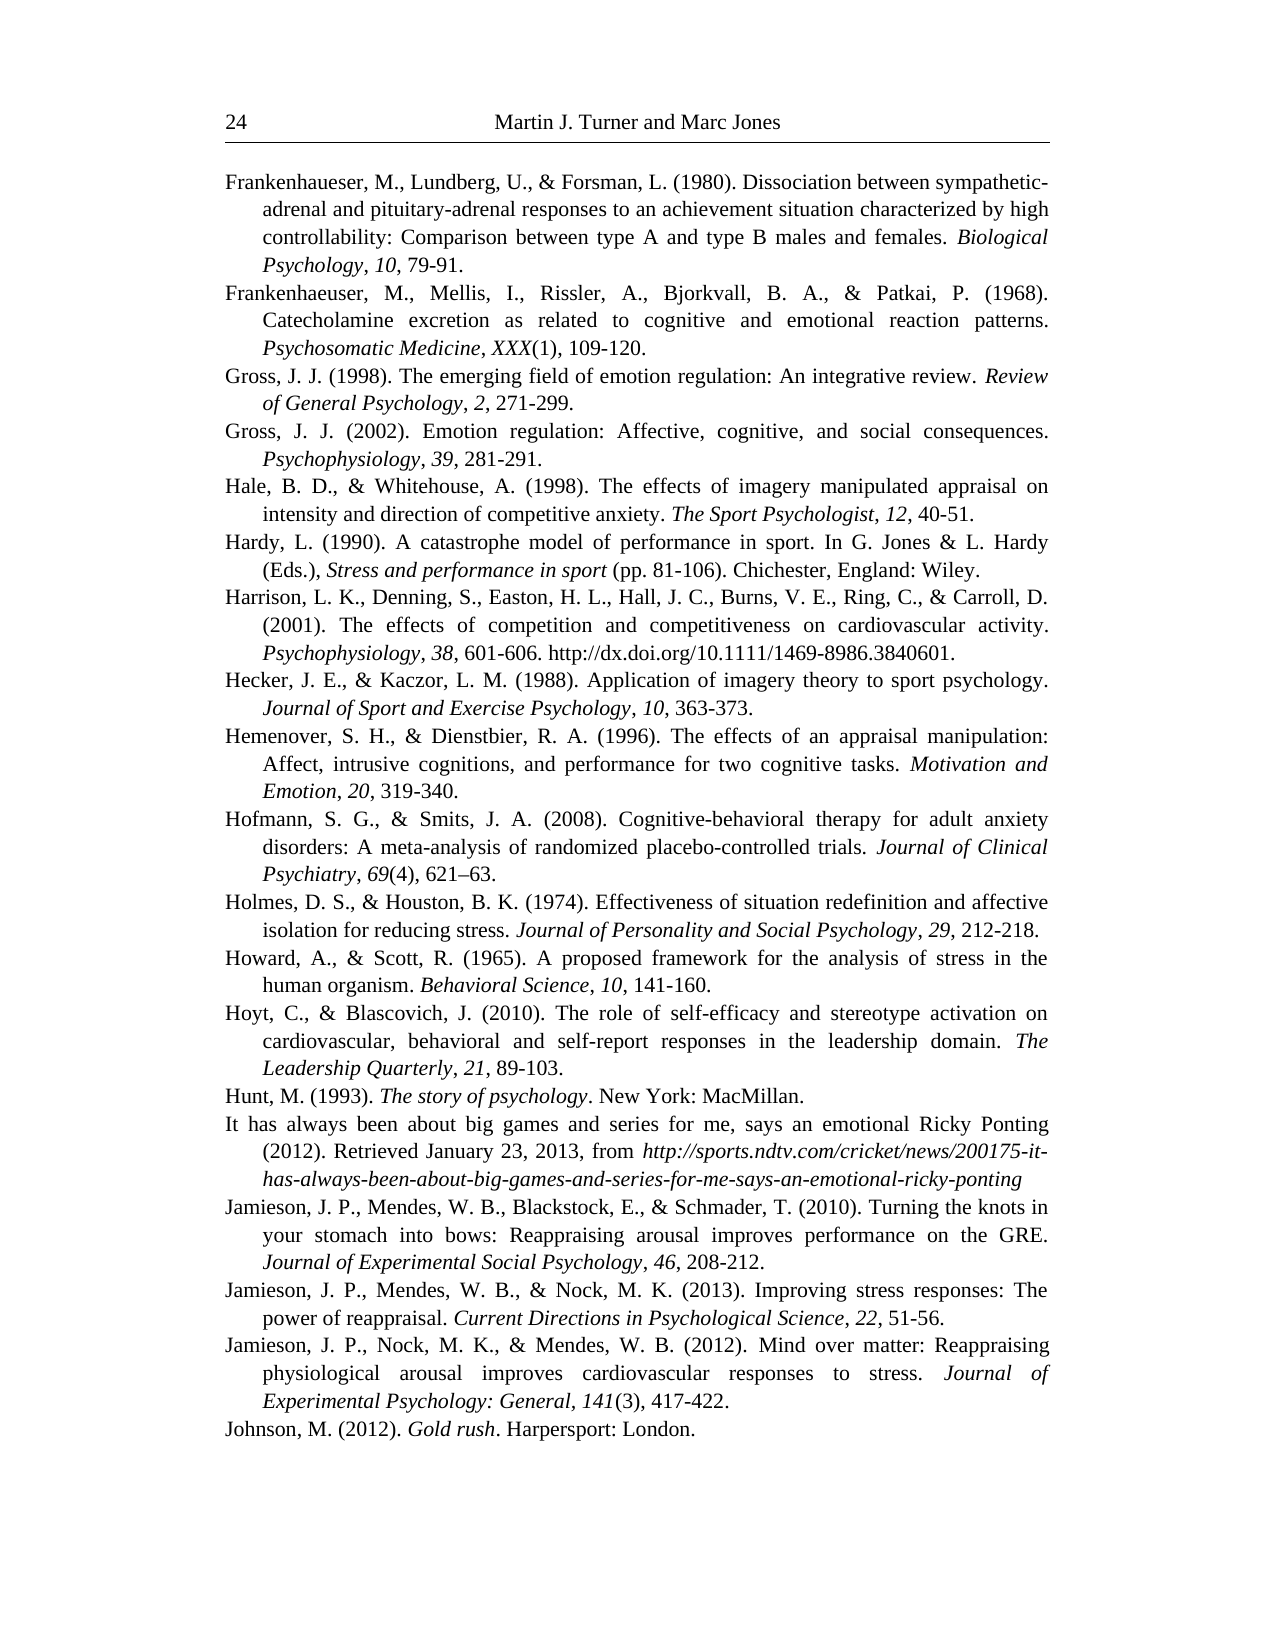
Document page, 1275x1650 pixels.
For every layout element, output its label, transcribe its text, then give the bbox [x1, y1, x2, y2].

text Frankenhaeuser, M., Mellis, I., Rissler, A., Bjorkvall, B. A., & Patkai, P. (1968). Catecholamine excretion as related to cognitive and emotional reaction patterns. Psychosomatic Medicine, XXX(1), 109-120. [225, 279, 1050, 360]
text Hemenover, S. H., & Dienstbier, R. A. (1996). The effects of an appraisal manipulation: Affect, intrusive cognitions, and performance for two cognitive tasks. Motivation and Emotion, 20, 319-340. [225, 723, 1050, 803]
text Jamieson, J. P., Mendes, W. B., Blackstock, E., & Schmader, T. (2010). Turning the knots in your stomach into bows: Reappraising arousal improves performance on the GRE. Journal of Experimental Social Psychology, 46, 208-212. [225, 1194, 1050, 1274]
text It has always been about big games and series for me, says an emotional Ricky Ponting (2012). Retrieved January 23, 2013, from http://sports.ndtv.com/cricket/news/200175-it-has-always-been-about-big-games-and-series-for-me-says-an-emotional-ricky-ponting [225, 1111, 1050, 1191]
text Hale, B. D., & Whitehouse, A. (1998). The effects of imagery manipulated appraisal on intensity and direction of competitive anxiety. The Sport Psychologist, 12, 40-51. [225, 473, 1050, 526]
text Howard, A., & Scott, R. (1965). A proposed framework for the analysis of stress in the human organism. Behavioral Science, 10, 141-160. [225, 944, 1050, 997]
text Frankenhaueser, M., Lundberg, U., & Forsman, L. (1980). Dissociation between sympathetic-adrenal and pituitary-adrenal responses to an achievement situation characterized by high controllability: Comparison between type A and type B males and females. Biological Psychology, 10, 79-91. [225, 169, 1050, 277]
text Jamieson, J. P., Mendes, W. B., & Nock, M. K. (2013). Improving stress responses: The power of reappraisal. Current Directions in Psychological Science, 22, 51-56. [225, 1277, 1050, 1330]
text Hardy, L. (1990). A catastrophe model of performance in sport. In G. Jones & L. Hardy (Eds.), Stress and performance in sport (pp. 81-106). Chichester, England: Wiley. [225, 529, 1050, 582]
text Holmes, D. S., & Houston, B. K. (1974). Effectiveness of situation redefinition and affective isolation for reducing stress. Journal of Personality and Social Psychology, 29, 212-218. [225, 889, 1050, 942]
text Harrison, L. K., Denning, S., Easton, H. L., Hall, J. C., Burns, V. E., Ring, C., & Carroll, D. (2001). The effects of competition and competitiveness on cardiovascular activity. Psychophysiology, 38, 601-606. http://dx.doi.org/10.1111/1469-8986.3840601. [225, 584, 1050, 665]
text Gross, J. J. (1998). The emerging field of emotion regulation: An integrative review. Review of General Psychology, 2, 271-299. [225, 363, 1050, 416]
text Johnson, M. (2012). Gold rush. Harpersport: London. [225, 1416, 1050, 1441]
text Hecker, J. E., & Kaczor, L. M. (1988). Application of imagery theory to sport psychology. Journal of Sport and Exercise Psychology, 10, 363-373. [225, 667, 1050, 720]
text Hoyt, C., & Blascovich, J. (2010). The role of self-efficacy and stereotype activation on cardiovascular, behavioral and self-report responses in the leadership domain. The Leadership Quarterly, 21, 89-103. [225, 1000, 1050, 1081]
text Hofmann, S. G., & Smits, J. A. (2008). Cognitive-behavioral therapy for adult anxiety disorders: A meta-analysis of randomized placebo-controlled trials. Journal of Clinical Psychiatry, 69(4), 621–63. [225, 806, 1050, 887]
text Jamieson, J. P., Nock, M. K., & Mendes, W. B. (2012). Mind over matter: Reappraising physiological arousal improves cardiovascular responses to stress. Journal of Experimental Psychology: General, 141(3), 417-422. [225, 1332, 1050, 1413]
text Hunt, M. (1993). The story of psychology. New York: MacMillan. [225, 1083, 1050, 1108]
text Gross, J. J. (2002). Emotion regulation: Affective, cognitive, and social consequences. Psychophysiology, 39, 281-291. [225, 418, 1050, 471]
